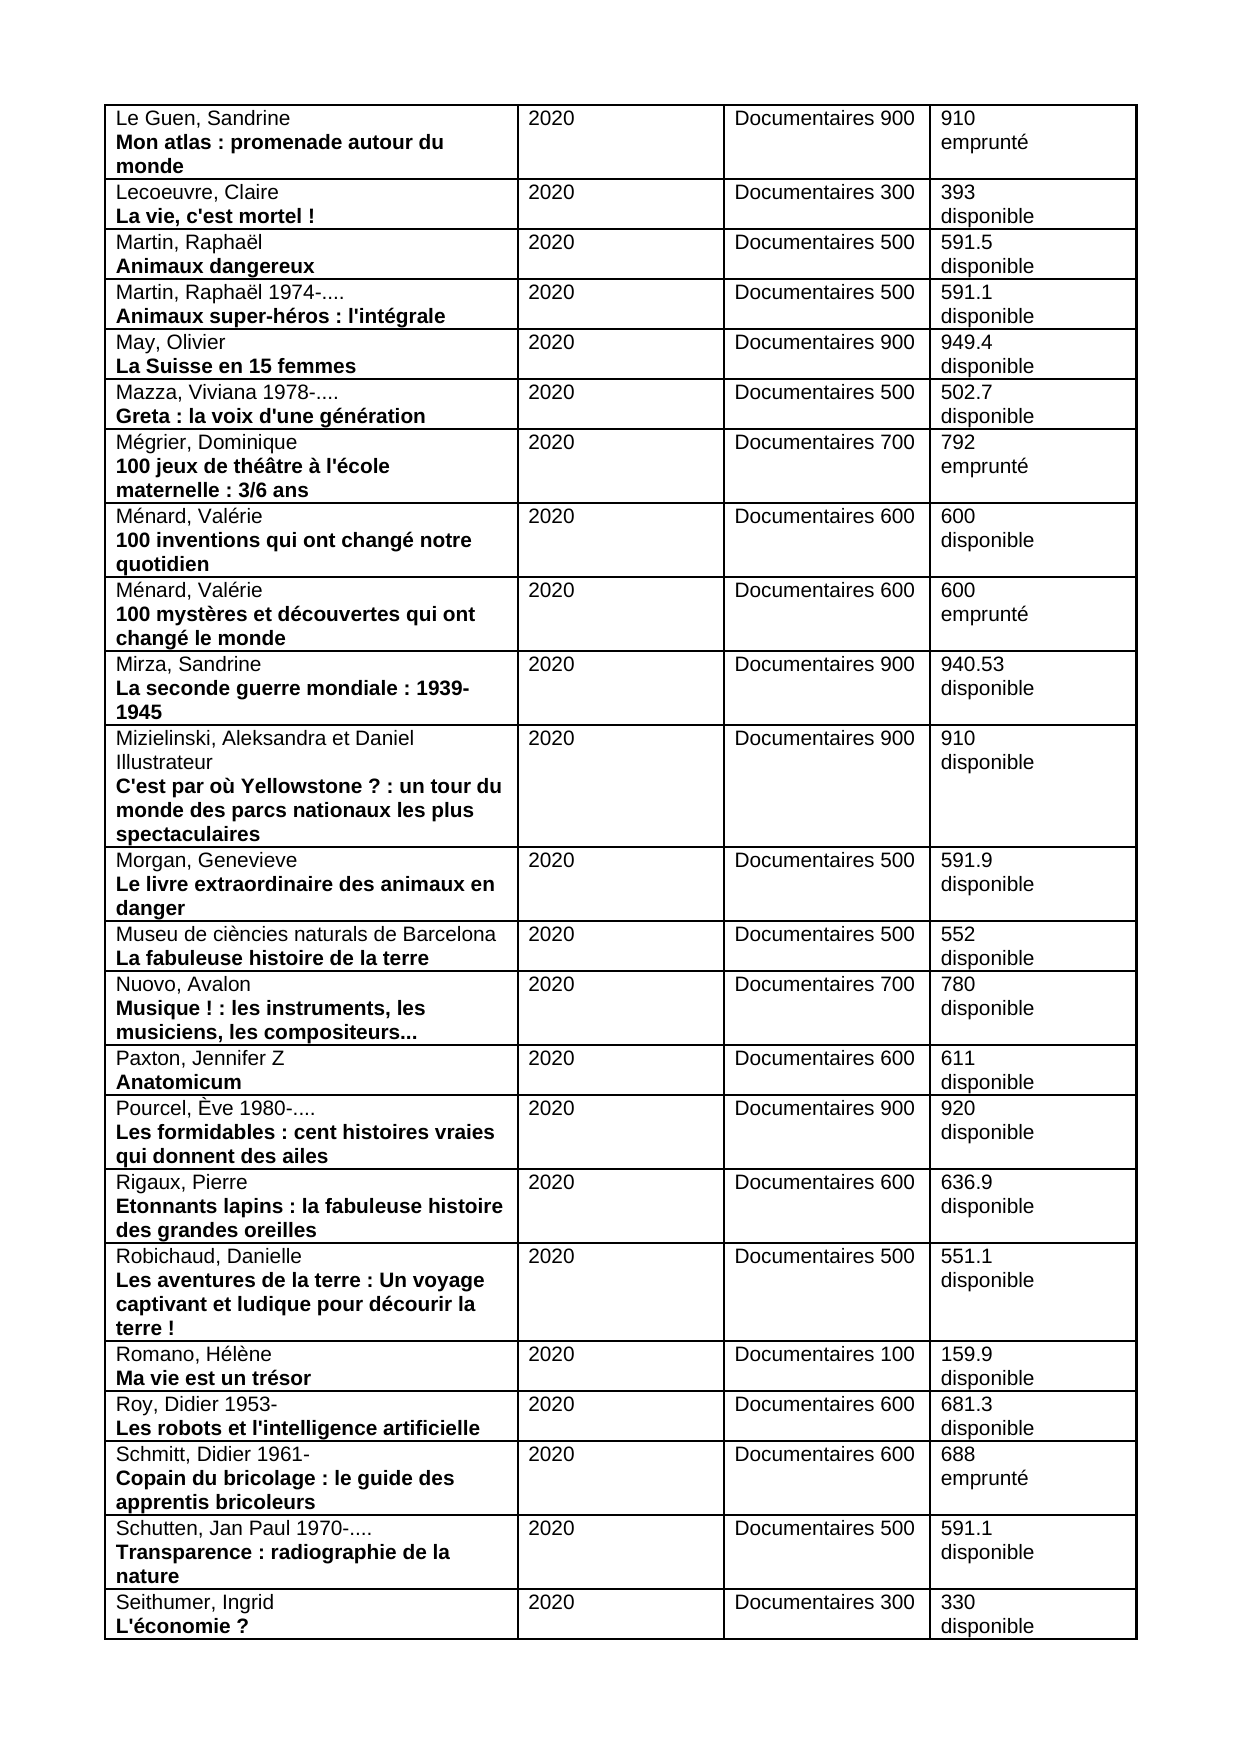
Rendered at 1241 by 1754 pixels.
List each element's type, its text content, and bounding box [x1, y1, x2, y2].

table_cell 2020 [519, 1170, 723, 1242]
table_cell 2020 [519, 380, 723, 428]
table_cell 2020 [519, 1590, 723, 1637]
table_cell 591.1 disponible [931, 280, 1135, 328]
table_cell 159.9 disponible [931, 1342, 1135, 1389]
table_cell 2020 [519, 330, 723, 378]
table_cell Romano, Hélène Ma vie est un trésor [106, 1342, 517, 1389]
table_cell Documentaires 500 [725, 922, 929, 970]
table_cell 2020 [519, 972, 723, 1044]
table_cell 552 disponible [931, 922, 1135, 970]
table_cell Documentaires 900 [725, 1096, 929, 1168]
table_cell Documentaires 500 [725, 1244, 929, 1339]
table_cell 2020 [519, 726, 723, 846]
table_cell 2020 [519, 1244, 723, 1339]
table_cell 591.9 disponible [931, 848, 1135, 920]
table_cell 600 emprunté [931, 578, 1135, 650]
table_cell 636.9 disponible [931, 1170, 1135, 1242]
table_cell 2020 [519, 430, 723, 502]
table_cell Mazza, Viviana 1978-.... Greta : la voix d'une génération [106, 380, 517, 428]
table_cell 688 emprunté [931, 1442, 1135, 1513]
table_cell 681.3 disponible [931, 1392, 1135, 1439]
table_cell Documentaires 500 [725, 280, 929, 328]
table_cell Ménard, Valérie 100 inventions qui ont changé notre quotidien [106, 504, 517, 576]
table_cell Mirza, Sandrine La seconde guerre mondiale : 1939-1945 [106, 652, 517, 724]
table_cell Schutten, Jan Paul 1970-.... Transparence : radiographie de la nature [106, 1516, 517, 1587]
table_cell 2020 [519, 1442, 723, 1513]
table_cell 780 disponible [931, 972, 1135, 1044]
table_cell 792 emprunté [931, 430, 1135, 502]
table_cell Documentaires 900 [725, 330, 929, 378]
table_cell Paxton, Jennifer Z Anatomicum [106, 1046, 517, 1094]
table_cell 2020 [519, 230, 723, 278]
table_cell 920 disponible [931, 1096, 1135, 1168]
table_cell Documentaires 900 [725, 106, 929, 178]
table_cell 2020 [519, 652, 723, 724]
table_cell Documentaires 100 [725, 1342, 929, 1389]
table_cell Mégrier, Dominique 100 jeux de théâtre à l'école maternelle : 3/6 ans [106, 430, 517, 502]
table_cell 591.5 disponible [931, 230, 1135, 278]
table_cell Documentaires 500 [725, 848, 929, 920]
table_cell May, Olivier La Suisse en 15 femmes [106, 330, 517, 378]
table_cell Seithumer, Ingrid L'économie ? [106, 1590, 517, 1637]
table_cell 910 emprunté [931, 106, 1135, 178]
table_cell Documentaires 600 [725, 504, 929, 576]
table_cell Documentaires 700 [725, 972, 929, 1044]
table_cell Documentaires 600 [725, 1442, 929, 1513]
table_cell 2020 [519, 504, 723, 576]
table_cell Martin, Raphaël Animaux dangereux [106, 230, 517, 278]
table_cell Documentaires 300 [725, 180, 929, 228]
table_cell 2020 [519, 1096, 723, 1168]
table_cell Nuovo, Avalon Musique ! : les instruments, les musiciens, les compositeurs... [106, 972, 517, 1044]
table_cell 2020 [519, 180, 723, 228]
table_cell 2020 [519, 1516, 723, 1587]
table_cell Documentaires 700 [725, 430, 929, 502]
table_cell 2020 [519, 1342, 723, 1389]
table_cell 940.53 disponible [931, 652, 1135, 724]
table_cell 2020 [519, 106, 723, 178]
table_cell 2020 [519, 280, 723, 328]
table_cell Museu de ciències naturals de Barcelona La fabuleuse histoire de la terre [106, 922, 517, 970]
table_cell Ménard, Valérie 100 mystères et découvertes qui ont changé le monde [106, 578, 517, 650]
table_cell 591.1 disponible [931, 1516, 1135, 1587]
table_cell Martin, Raphaël 1974-.... Animaux super-héros : l'intégrale [106, 280, 517, 328]
table_cell Documentaires 500 [725, 380, 929, 428]
table_cell Morgan, Genevieve Le livre extraordinaire des animaux en danger [106, 848, 517, 920]
table_cell Roy, Didier 1953- Les robots et l'intelligence artificielle [106, 1392, 517, 1439]
table_cell 393 disponible [931, 180, 1135, 228]
table_cell 2020 [519, 578, 723, 650]
table_cell Documentaires 500 [725, 230, 929, 278]
table_cell Documentaires 600 [725, 1046, 929, 1094]
table_cell 2020 [519, 922, 723, 970]
table_cell 910 disponible [931, 726, 1135, 846]
table_cell 2020 [519, 1392, 723, 1439]
table_cell 600 disponible [931, 504, 1135, 576]
table_cell Schmitt, Didier 1961- Copain du bricolage : le guide des apprentis bricoleurs [106, 1442, 517, 1513]
table_cell Pourcel, Ève 1980-.... Les formidables : cent histoires vraies qui donnent des ailes [106, 1096, 517, 1168]
table_cell Rigaux, Pierre Etonnants lapins : la fabuleuse histoire des grandes oreilles [106, 1170, 517, 1242]
table_cell Documentaires 600 [725, 1170, 929, 1242]
table_cell Documentaires 600 [725, 1392, 929, 1439]
table_cell Mizielinski, Aleksandra et Daniel Illustrateur C'est par où Yellowstone ? : un tour du monde des parcs nationaux les plus spectaculaires [106, 726, 517, 846]
table_cell Lecoeuvre, Claire La vie, c'est mortel ! [106, 180, 517, 228]
table_cell 2020 [519, 1046, 723, 1094]
table_cell 949.4 disponible [931, 330, 1135, 378]
table_cell Documentaires 300 [725, 1590, 929, 1637]
table_cell Robichaud, Danielle Les aventures de la terre : Un voyage captivant et ludique pour décourir la terre ! [106, 1244, 517, 1339]
table_cell 551.1 disponible [931, 1244, 1135, 1339]
table_cell 2020 [519, 848, 723, 920]
table_cell Documentaires 600 [725, 578, 929, 650]
table_cell 611 disponible [931, 1046, 1135, 1094]
table_cell Documentaires 500 [725, 1516, 929, 1587]
table_cell 502.7 disponible [931, 380, 1135, 428]
table_cell 330 disponible [931, 1590, 1135, 1637]
table_cell Le Guen, Sandrine Mon atlas : promenade autour du monde [106, 106, 517, 178]
table_cell Documentaires 900 [725, 652, 929, 724]
table_cell Documentaires 900 [725, 726, 929, 846]
